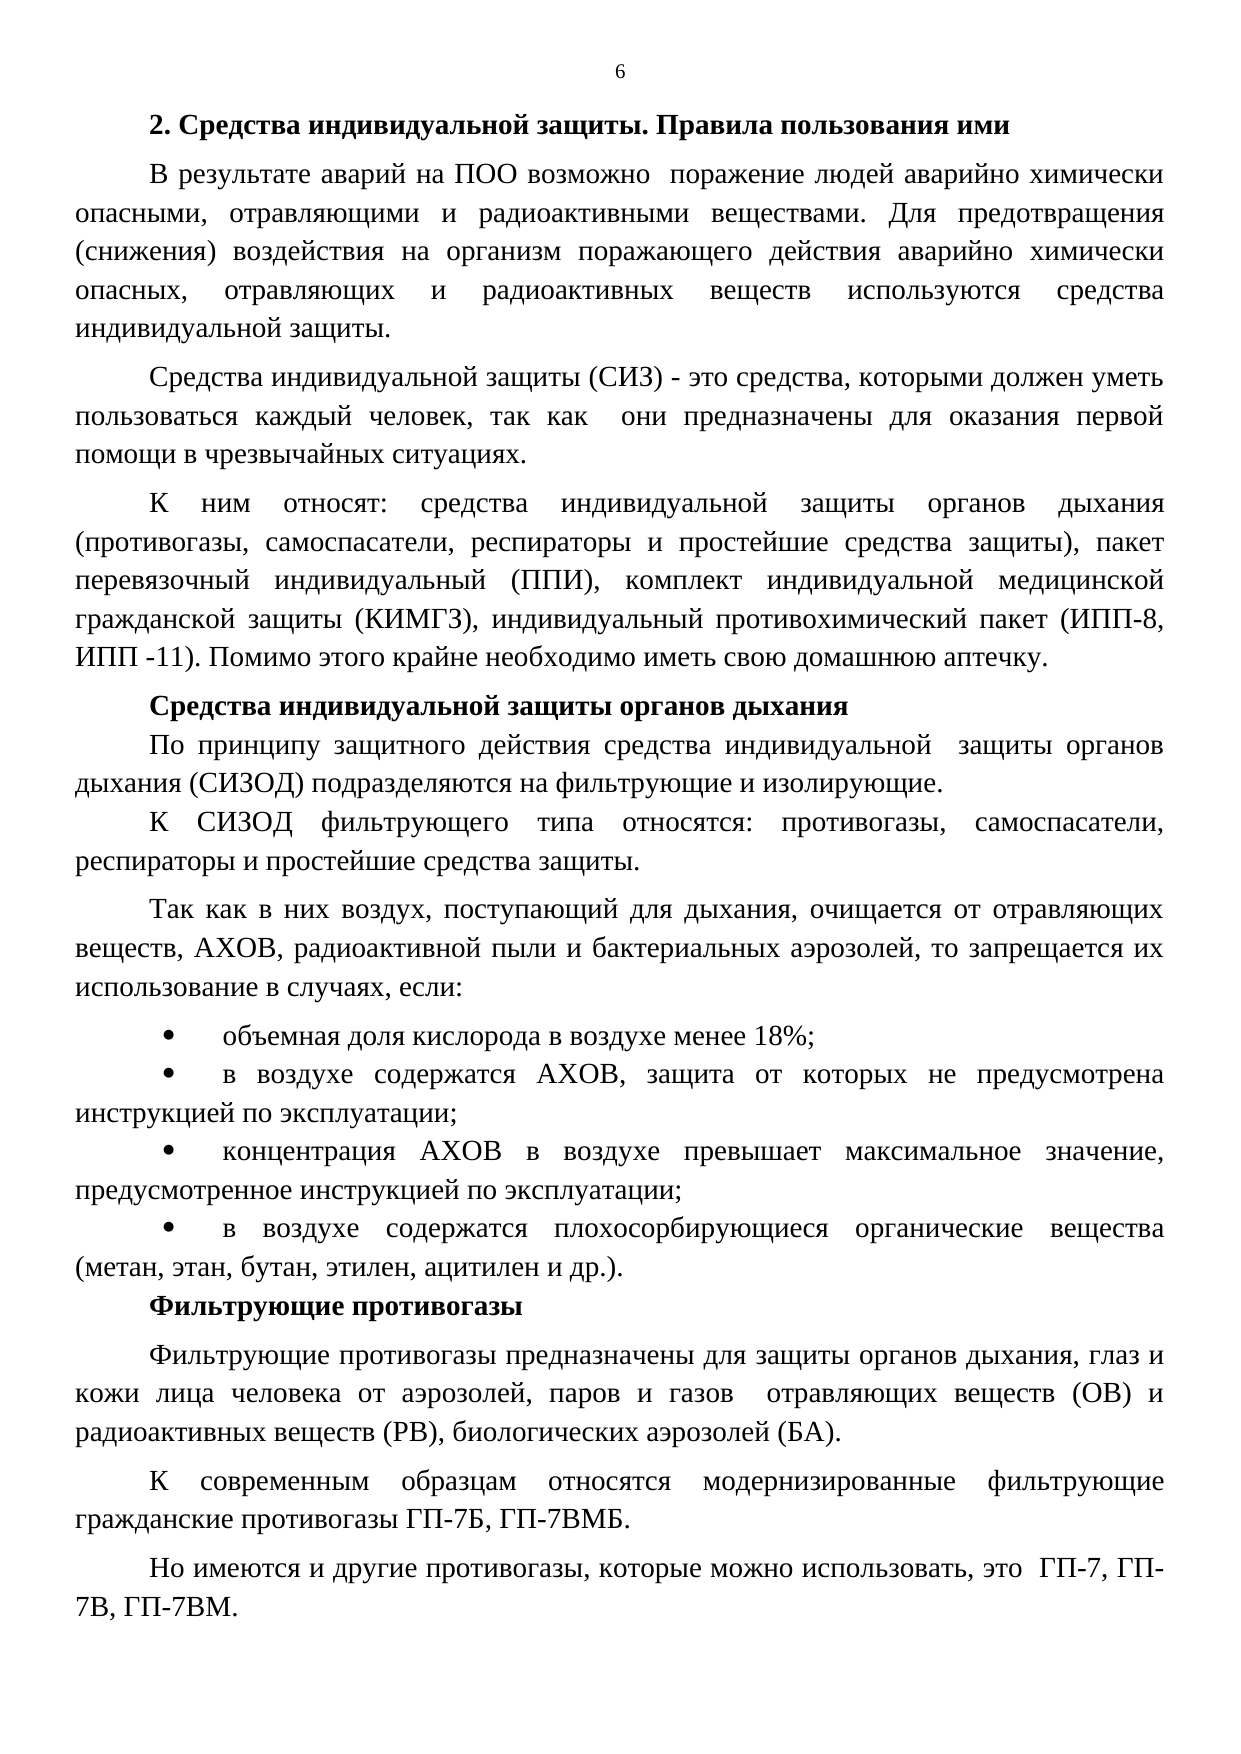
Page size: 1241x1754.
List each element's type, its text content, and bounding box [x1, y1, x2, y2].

text Фильтрующие противогазы предназначены для защиты органов дыхания, глаз и кожи лица человека от аэрозолей, паров и газов отравляющих веществ (ОВ) и радиоактивных веществ (РВ), биологических аэрозолей (БА). [75, 1337, 1165, 1447]
text Так как в них воздух, поступающий для дыхания, очищается от отравляющих веществ, АХОВ, радиоактивной пыли и бактериальных аэрозолей, то запрещается их использование в случаях, если: [75, 892, 1165, 1002]
text В результате аварий на ПОО возможно поражение людей аварийно химически опасными, отравляющими и радиоактивными веществами. Для предотвращения (снижения) воздействия на организм поражающего действия аварийно химически опасных, отравляющих и радиоактивных веществ используются средства индивидуальной защиты. [75, 156, 1165, 344]
list объемная доля кислорода в воздухе менее 18%; [75, 1018, 1165, 1051]
text Средства индивидуальной защиты (СИЗ) - это средства, которыми должен уметь пользоваться каждый человек, так как они предназначены для оказания первой помощи в чрезвычайных ситуациях. [75, 359, 1165, 470]
list концентрация АХОВ в воздухе превышает максимальное значение, предусмотренное инструкцией по эксплуатации; [75, 1133, 1165, 1206]
list Средства индивидуальной защиты органов дыхания [75, 688, 1165, 722]
list По принципу защитного действия средства индивидуальной защиты органов дыхания (СИЗОД) подразделяются на фильтрующие и изолирующие. [75, 727, 1165, 799]
list в воздухе содержатся плохосорбирующиеся органические вещества (метан, этан, бутан, этилен, ацитилен и др.). [75, 1211, 1165, 1283]
text Фильтрующие противогазы [75, 1288, 1165, 1321]
list в воздухе содержатся АХОВ, защита от которых не предусмотрена инструкцией по эксплуатации; [75, 1056, 1165, 1128]
list К СИЗОД фильтрующего типа относятся: противогазы, самоспасатели, респираторы и простейшие средства защиты. [75, 804, 1165, 876]
text Но имеются и другие противогазы, которые можно использовать, это ГП-7, ГП-7В, ГП-7ВМ. [75, 1550, 1165, 1622]
text 2. Средства индивидуальной защиты. Правила пользования ими [75, 107, 1165, 141]
text К современным образцам относятся модернизированные фильтрующие гражданские противогазы ГП-7Б, ГП-7ВМБ. [75, 1463, 1165, 1535]
text К ним относят: средства индивидуальной защиты органов дыхания (противогазы, самоспасатели, респираторы и простейшие средства защиты), пакет перевязочный индивидуальный (ППИ), комплект индивидуальной медицинской гражданской защиты (КИМГЗ), индивидуальный противохимический пакет (ИПП-8, ИПП -11). Помимо этого крайне необходимо иметь свою домашнюю аптечку. [75, 485, 1165, 673]
